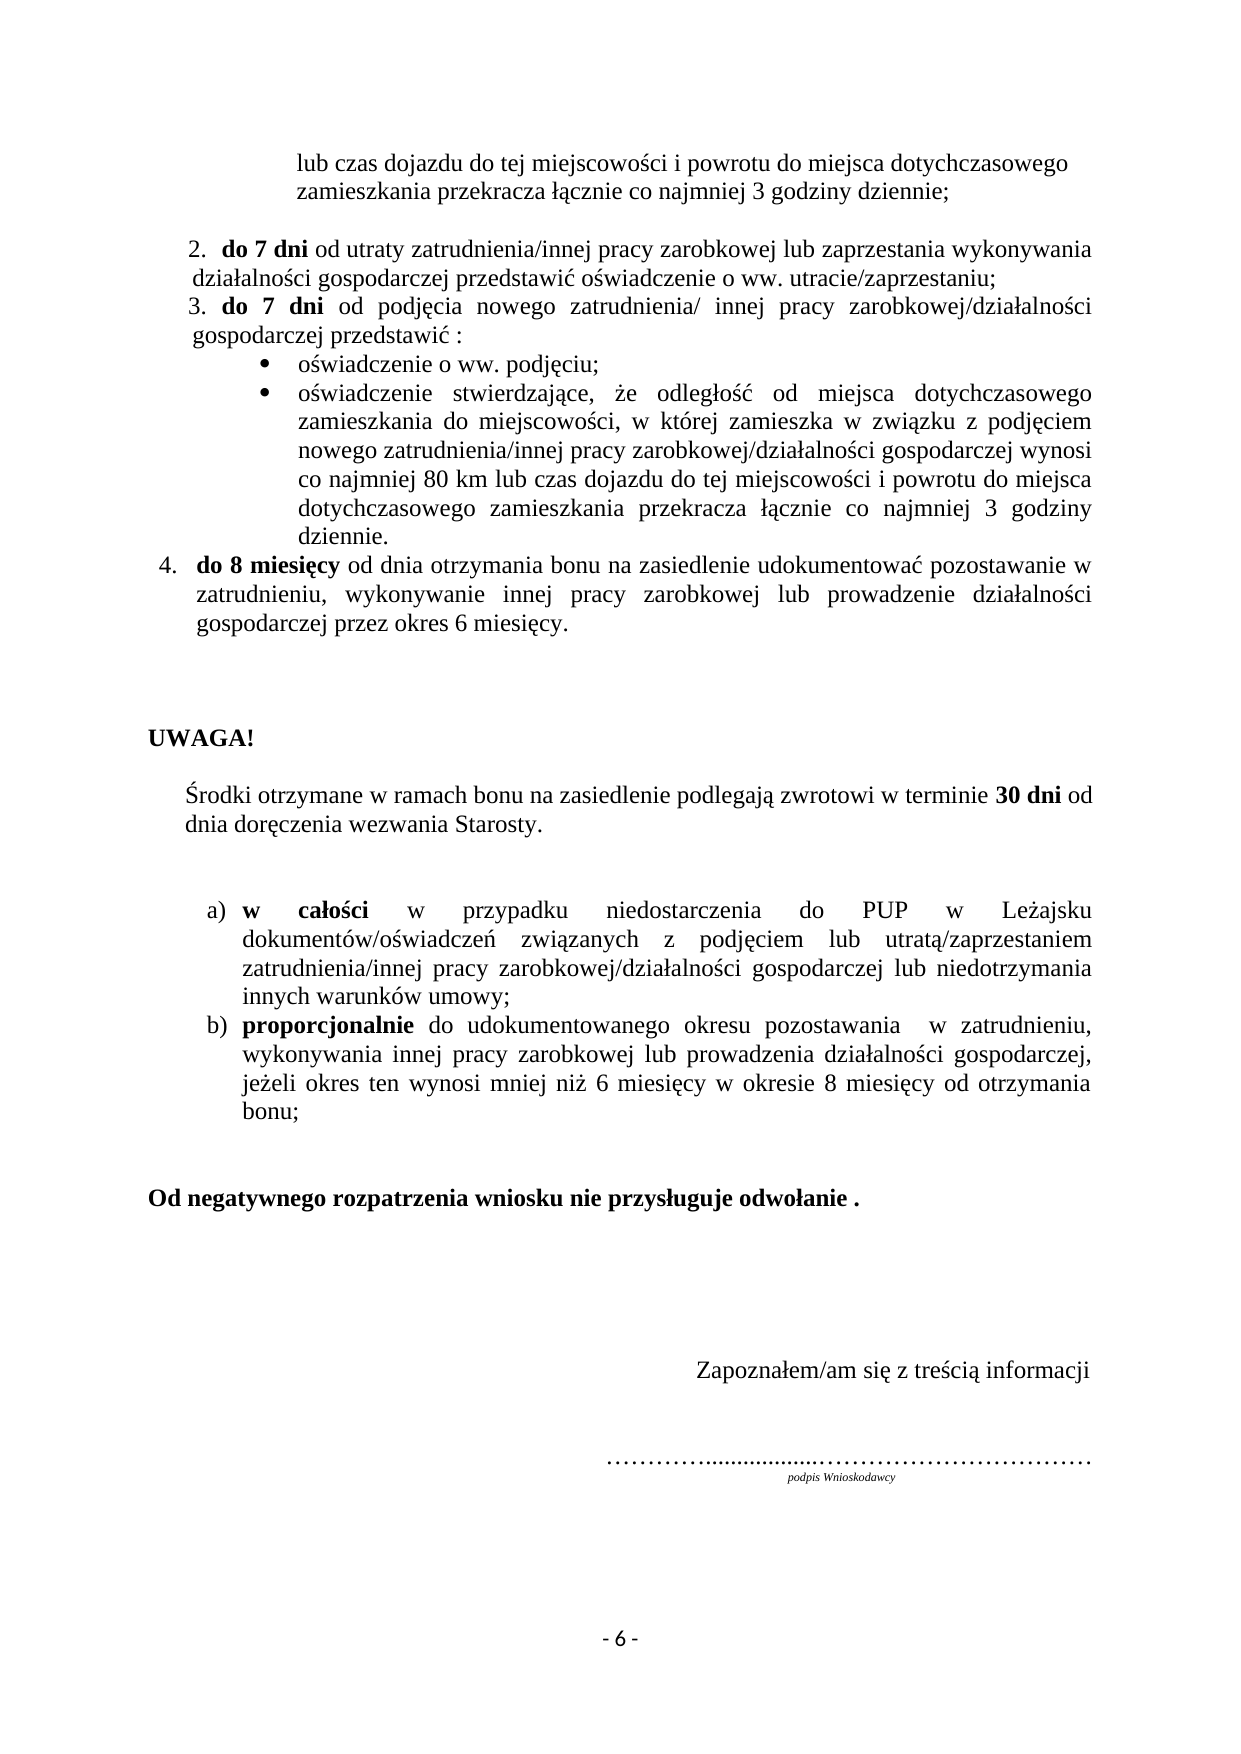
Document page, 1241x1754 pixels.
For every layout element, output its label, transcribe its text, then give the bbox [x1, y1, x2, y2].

text Od negatywnego rozpatrzenia wniosku nie przysługuje odwołanie . [148, 1183, 1093, 1211]
text Zapoznałem/am się z treścią informacji [664, 1355, 1093, 1384]
text Środki otrzymane w ramach bonu na zasiedlenie podlegają zwrotowi w terminie 30 dni od dnia doręczenia wezwania Starosty. [185, 780, 1093, 838]
text UWAGA! [148, 723, 1093, 751]
list oświadczenie o ww. podjęciu; [260, 349, 1093, 378]
list do 7 dni od podjęcia nowego zatrudnienia/ innej pracy zarobkowej/działalności gospodarczej przedstawić : [192, 291, 1093, 349]
list proporcjonalnie do udokumentowanego okresu pozostawania w zatrudnieniu, wykonywania innej pracy zarobkowej lub prowadzenia działalności gospodarczej, jeżeli okres ten wynosi mniej niż 6 miesięcy w okresie 8 miesięcy od otrzymania bonu; [207, 1010, 1093, 1125]
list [259, 148, 1093, 205]
list oświadczenie stwierdzające, że odległość od miejsca dotychczasowego zamieszkania do miejscowości, w której zamieszka w związku z podjęciem nowego zatrudnienia/innej pracy zarobkowej/działalności gospodarczej wynosi co najmniej lub czas dojazdu do tej miejscowości i powrotu do miejsca dotychczasowego zamieszkania przekracza łącznie co najmniej 3 godziny dziennie. [260, 378, 1093, 550]
text podpis Wnioskodawcy [185, 1470, 1093, 1494]
list do 7 dni od utraty zatrudnienia/innej pracy zarobkowej lub zaprzestania wykonywania działalności gospodarczej przedstawić oświadczenie o ww. utracie/zaprzestaniu; [192, 234, 1093, 291]
text …………..................…………………………… [185, 1441, 1093, 1470]
list w całości w przypadku niedostarczenia do PUP w Leżajsku dokumentów/oświadczeń związanych z podjęciem lub utratą/zaprzestaniem zatrudnienia/innej pracy zarobkowej/działalności gospodarczej lub niedotrzymania innych warunków umowy; [207, 895, 1093, 1010]
list do 8 miesięcy od dnia otrzymania bonu na zasiedlenie udokumentować pozostawanie w zatrudnieniu, wykonywanie innej pracy zarobkowej lub prowadzenie działalności gospodarczej przez okres 6 miesięcy. [177, 550, 1093, 636]
